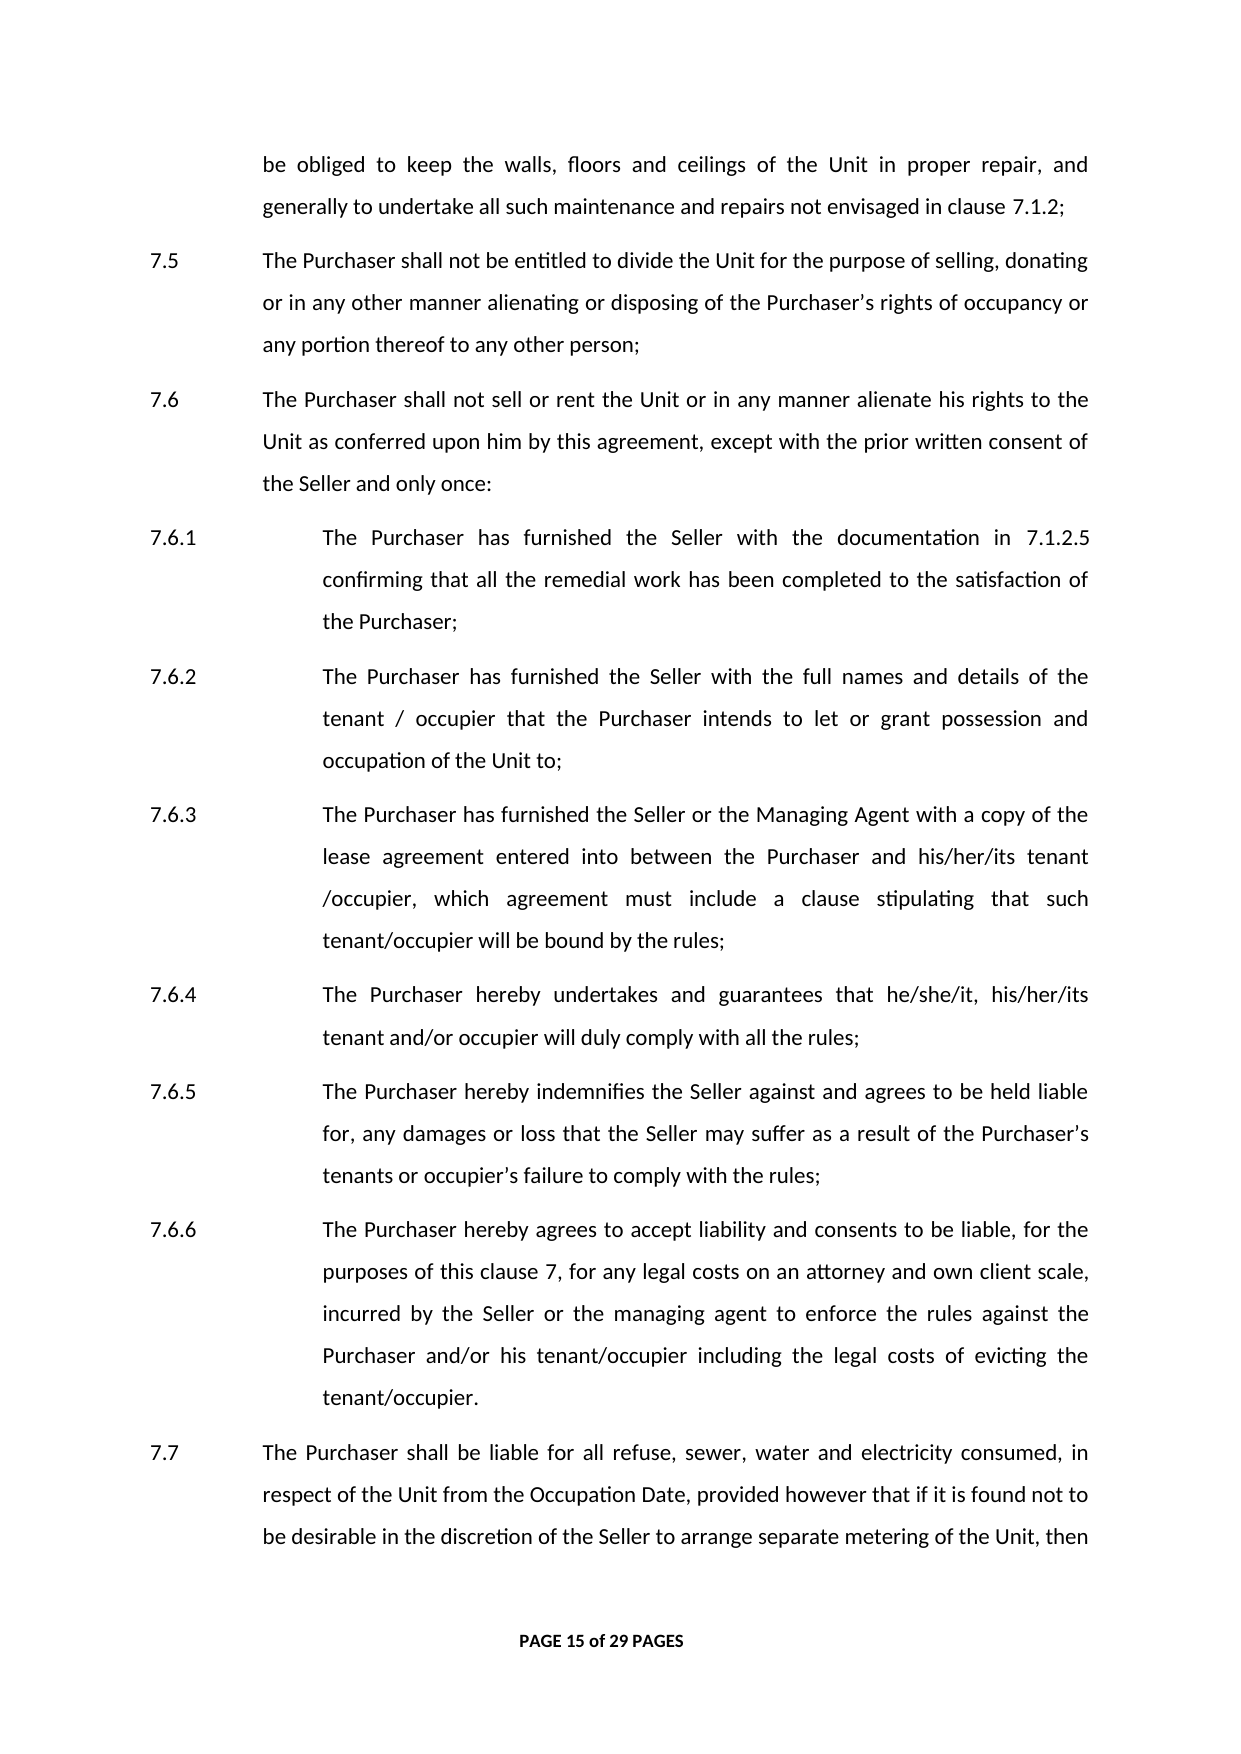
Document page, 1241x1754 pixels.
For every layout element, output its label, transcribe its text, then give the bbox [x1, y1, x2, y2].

text The Purchaser hereby indemnifies the Seller against and agrees to be held liable for, any damages or loss that the Seller may suffer as a result of the Purchaser’s tenants or occupier’s failure to comply with the rules; [150, 1077, 1090, 1189]
text The Purchaser has furnished the Seller or the Managing Agent with a copy of the lease agreement entered into between the Purchaser and his/her/its tenant /occupier, which agreement must include a clause stipulating that such tenant/occupier will be bound by the rules; [150, 800, 1090, 954]
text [150, 150, 1090, 220]
text The Purchaser shall not be entitled to divide the Unit for the purpose of selling, donating or in any other manner alienating or disposing of the Purchaser’s rights of occupancy or any portion thereof to any other person; [150, 246, 1090, 358]
text The Purchaser hereby agrees to accept liability and consents to be liable, for the purposes of this clause 7, for any legal costs on an attorney and own client scale, incurred by the Seller or the managing agent to enforce the rules against the Purchaser and/or his tenant/occupier including the legal costs of evicting the tenant/occupier. [150, 1216, 1090, 1411]
text The Purchaser has furnished the Seller with the full names and details of the tenant / occupier that the Purchaser intends to let or grant possession and occupation of the Unit to; [150, 662, 1090, 774]
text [150, 1438, 1090, 1550]
text The Purchaser shall not sell or rent the Unit or in any manner alienate his rights to the Unit as conferred upon him by this agreement, except with the prior written consent of the Seller and only once: [150, 385, 1090, 497]
text The Purchaser has furnished the Seller with the documentation in 7.1.2.5 confirming that all the remedial work has been completed to the satisfaction of the Purchaser; [150, 523, 1090, 635]
text The Purchaser hereby undertakes and guarantees that he/she/it, his/her/its tenant and/or occupier will duly comply with all the rules; [150, 981, 1090, 1051]
